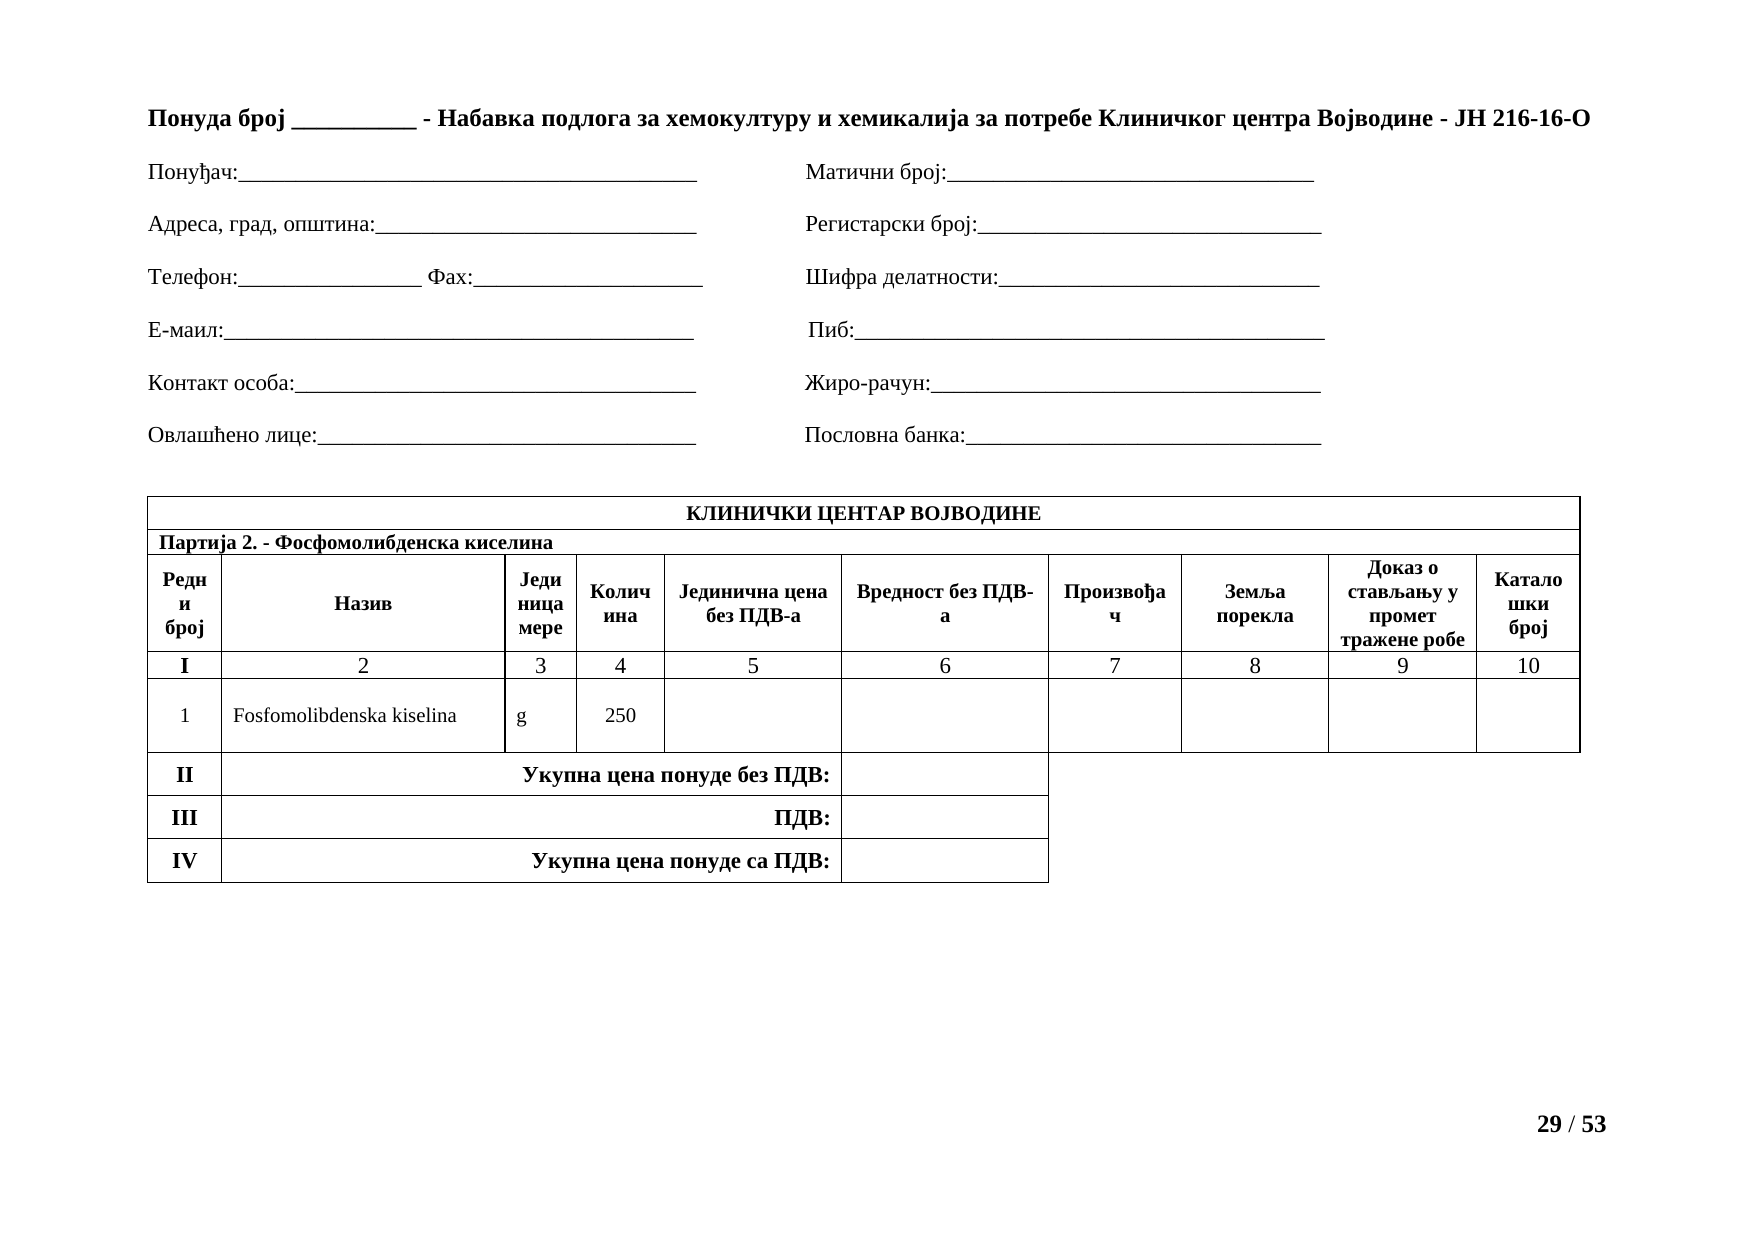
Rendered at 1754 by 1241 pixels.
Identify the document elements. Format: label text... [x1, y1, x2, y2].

text Контакт особа:___________________________________ Жиро-рачун:__________________________________ [148, 368, 1606, 395]
table_cell Каталошки број [1477, 555, 1579, 651]
table_cell [842, 796, 1048, 838]
table_cell Јединична цена без ПДВ-а [665, 555, 841, 651]
table_header КЛИНИЧКИ ЦЕНТАР ВОЈВОДИНЕ [148, 497, 1579, 528]
table_cell Укупна цена понуде без ПДВ: [222, 753, 841, 795]
table_cell Редни број [148, 555, 221, 651]
table_cell IV [148, 839, 221, 882]
text Понуда број __________ - Набавка подлога за хемокултуру и хемикалија за потребе Клиничког центра Војводине - ЈН 216-16-О [148, 103, 1606, 131]
text Овлашћено лице:_________________________________ Пословна банка:_______________________________ [148, 421, 1606, 448]
table_cell [1329, 679, 1476, 752]
table_cell 8 [1182, 652, 1328, 678]
table_cell 5 [665, 652, 841, 678]
table_cell [1049, 679, 1181, 752]
table_cell [842, 839, 1048, 882]
table_cell 10 [1477, 652, 1579, 678]
table_cell Произвођач [1049, 555, 1181, 651]
table_cell Количина [577, 555, 664, 651]
table_cell 4 [577, 652, 664, 678]
table_cell [842, 753, 1048, 795]
table_cell Вредност без ПДВ-а [842, 555, 1048, 651]
table_cell 9 [1329, 652, 1476, 678]
table_cell Укупна цена понуде са ПДВ: [222, 839, 841, 882]
table_cell Земља порекла [1182, 555, 1328, 651]
table_cell Јединица мере [506, 555, 576, 651]
table_cell 250 [577, 679, 664, 752]
text Адреса, град, општина:____________________________ Регистарски број:______________________________ [148, 210, 1606, 237]
table_cell Доказ о стављању у промет тражене робе [1329, 555, 1476, 651]
table_cell 3 [506, 652, 576, 678]
table_cell 6 [842, 652, 1048, 678]
table_cell [665, 679, 841, 752]
table_cell [1477, 679, 1579, 752]
text Телефон:________________ Фах:____________________ Шифра делатности:____________________________ [148, 263, 1606, 289]
table_cell Назив [222, 555, 504, 651]
table_cell Fosfomolibdenska kiselina [222, 679, 504, 752]
table_cell III [148, 796, 221, 838]
table_cell I [148, 652, 221, 678]
table_cell g [506, 679, 576, 752]
table_cell 1 [148, 679, 221, 752]
table_cell 7 [1049, 652, 1181, 678]
table_cell II [148, 753, 221, 795]
table_cell [1182, 679, 1328, 752]
table_cell [842, 679, 1048, 752]
text Е-маил:_________________________________________ Пиб:_________________________________________ [148, 316, 1606, 342]
table_cell Партија 2. - Фосфомолибденска киселина [148, 530, 1579, 554]
table_cell 2 [222, 652, 504, 678]
table_cell ПДВ: [222, 796, 841, 838]
text Понуђач:________________________________________ Матични број:________________________________ [148, 158, 1606, 184]
